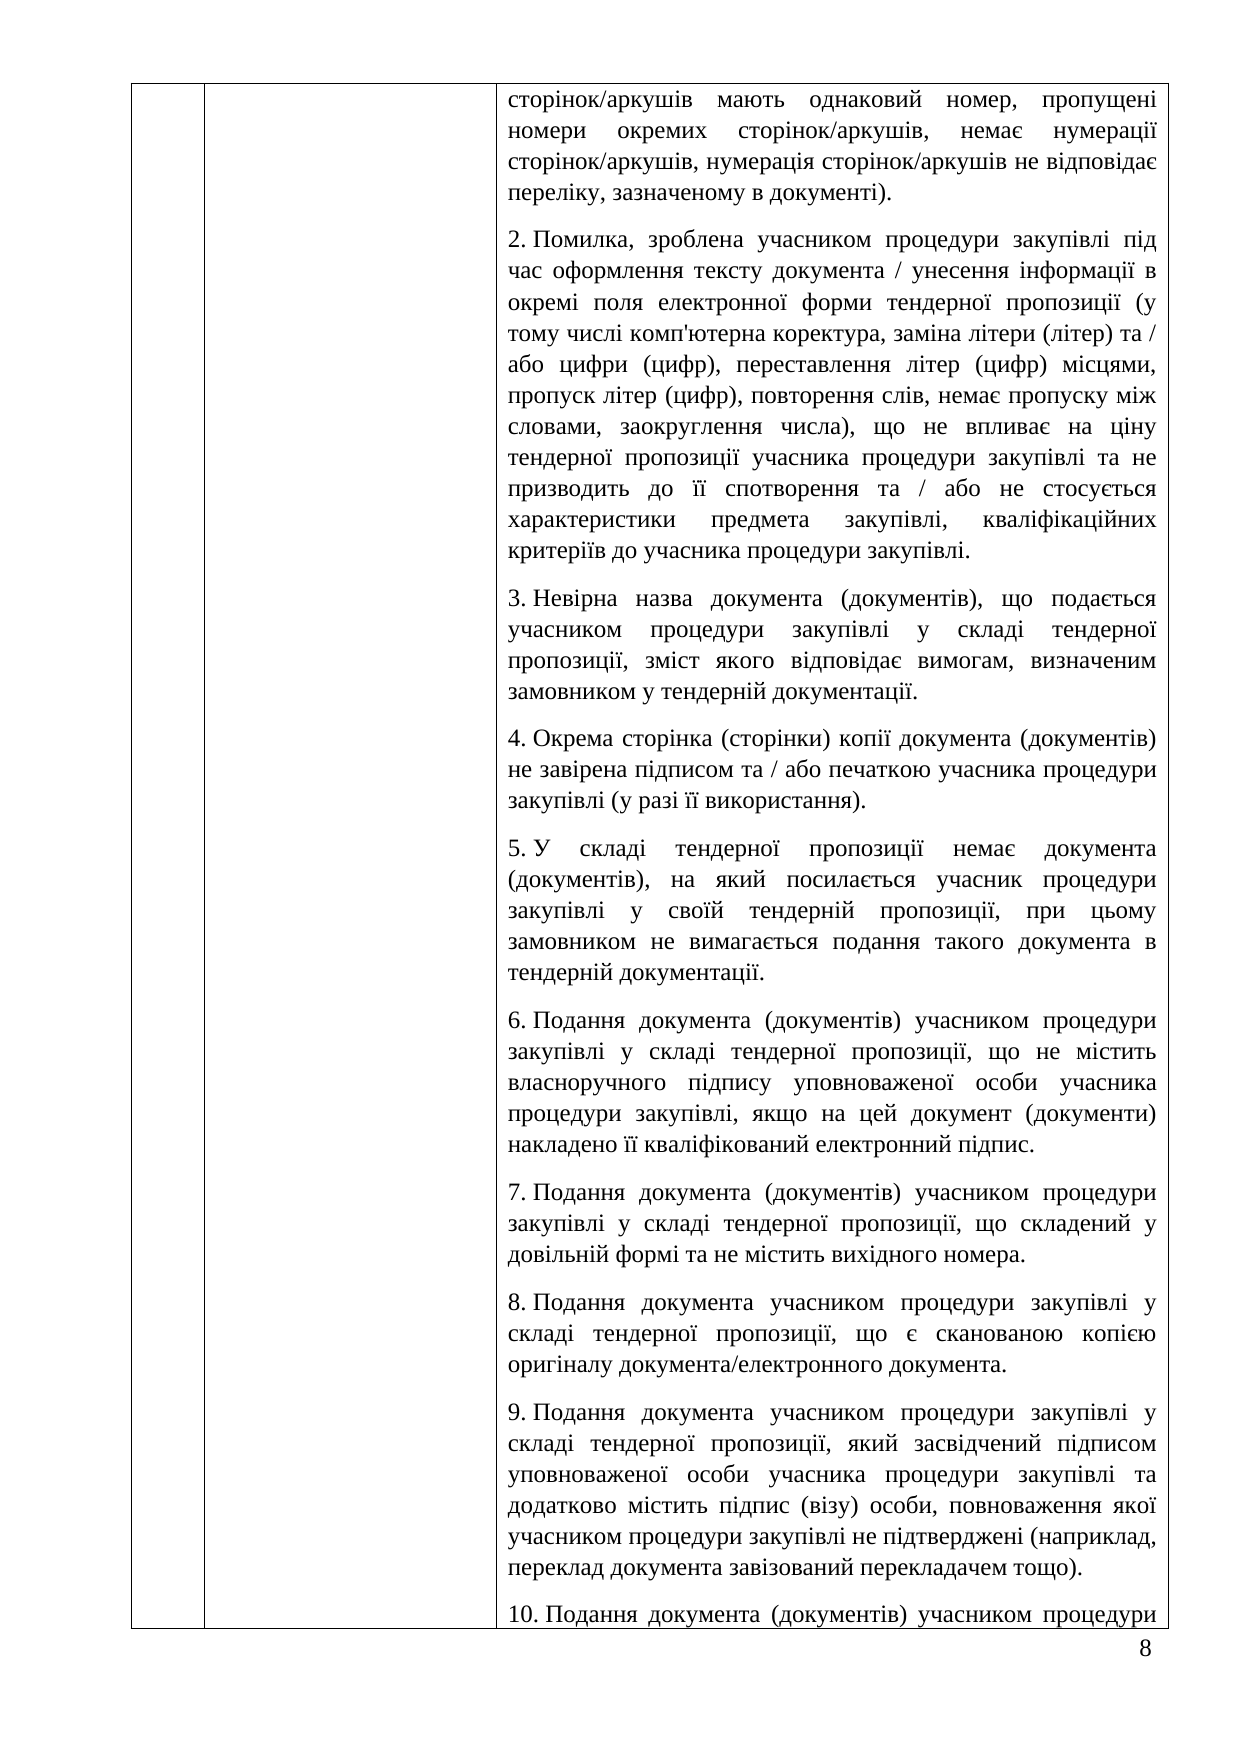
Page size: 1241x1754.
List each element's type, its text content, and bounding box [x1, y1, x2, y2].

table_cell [205, 84, 496, 1628]
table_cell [497, 84, 1168, 1628]
table_cell 1 [132, 84, 204, 1628]
